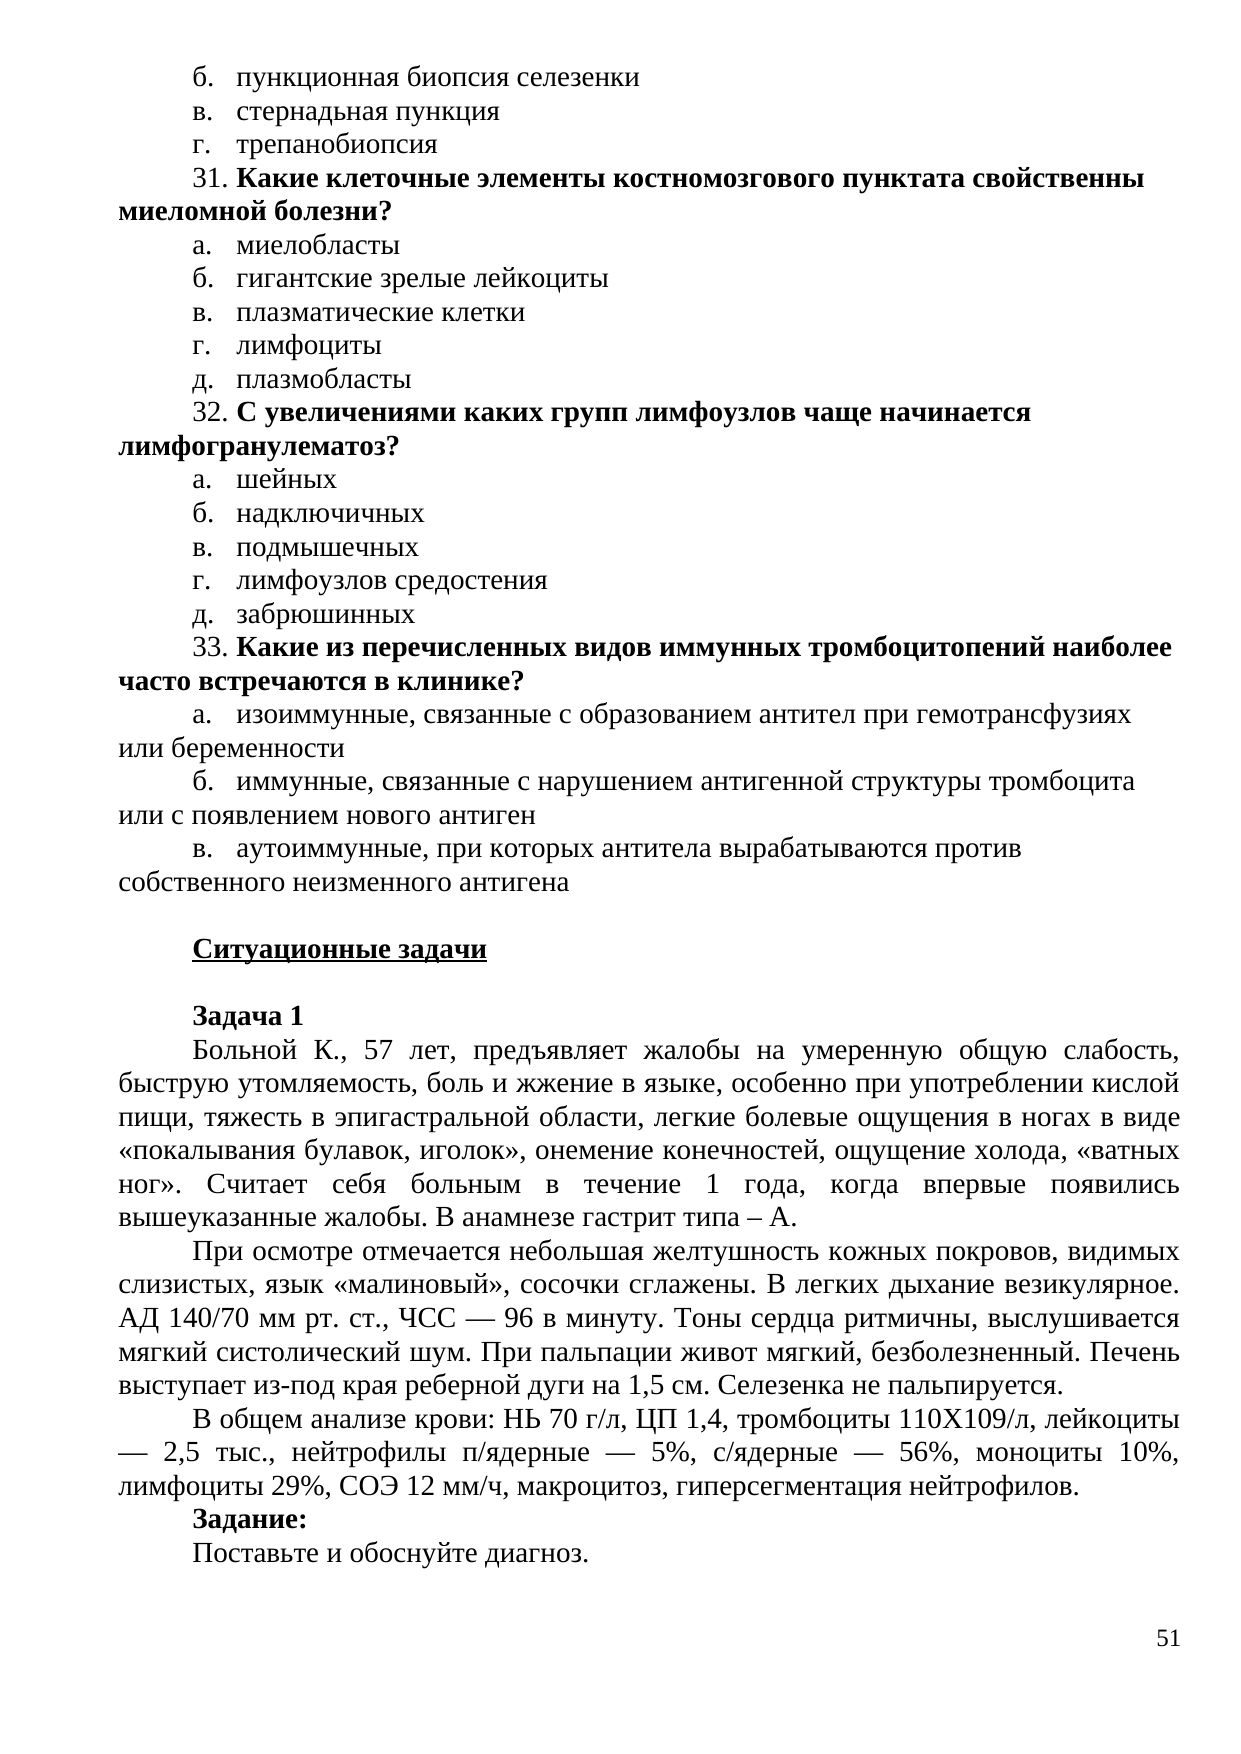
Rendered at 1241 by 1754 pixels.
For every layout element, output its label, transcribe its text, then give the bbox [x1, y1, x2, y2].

list изоиммунные, связанные с образованием антител при гемотрансфузиях или беременности [118, 696, 1181, 763]
list подмышечных [118, 529, 1181, 562]
list плазмобласты [118, 361, 1181, 394]
text Больной К., 57 лет, предъявляет жалобы на умеренную общую слабость, быструю утомляемость, боль и жжение в языке, особенно при употреблении кислой пищи, тяжесть в эпигастральной области, легкие болевые ощущения в ногах в виде «покалывания булавок, иголок», онемение конечностей, ощущение холода, «ватных ног». Считает себя больным в течение 1 года, когда впервые появились вышеуказанные жалобы. В анамнезе гастрит типа – А. [118, 1032, 1181, 1233]
list Какие клеточные элементы костномозгового пунктата свойственны миеломной болезни? [118, 160, 1181, 227]
list пункционная биопсия селезенки [118, 59, 1181, 93]
list трепанобиопсия [118, 126, 1181, 160]
list лимфоузлов средостения [118, 562, 1181, 596]
text Ситуационные задачи [118, 931, 1181, 965]
list С увеличениями каких групп лимфоузлов чаще начинается лимфогранулематоз? [118, 394, 1181, 462]
list гигантские зрелые лейкоциты [118, 260, 1181, 294]
list надключичных [118, 495, 1181, 529]
text Задача 1 [118, 998, 1181, 1032]
text Задание: [118, 1501, 1181, 1535]
list миелобласты [118, 227, 1181, 260]
list аутоиммунные, при которых антитела вырабатываются против собственного неизменного антигена [118, 831, 1181, 898]
text Поставьте и обоснуйте диагноз. [118, 1535, 1181, 1568]
text В общем анализе крови: НЬ 70 г/л, ЦП 1,4, тромбоциты 110Х109/л, лейкоциты — 2,5 тыс., нейтрофилы п/ядерные — 5%, с/ядерные — 56%, моноциты 10%, лимфоциты 29%, СОЭ 12 мм/ч, макроцитоз, гиперсегментация нейтрофилов. [118, 1401, 1181, 1501]
text При осмотре отмечается небольшая желтушность кожных покровов, видимых слизистых, язык «малиновый», сосочки сглажены. В легких дыхание везикулярное. АД 140/70 мм рт. ст., ЧСС — 96 в минуту. Тоны сердца ритмичны, выслушивается мягкий систолический шум. При пальпации живот мягкий, безболезненный. Печень выступает из-под края реберной дуги на . Селезенка не пальпируется. [118, 1233, 1181, 1401]
list плазматические клетки [118, 294, 1181, 327]
list Какие из перечисленных видов иммунных тромбоцитопений наиболее часто встречаются в клинике? [118, 629, 1181, 696]
list иммунные, связанные с нарушением антигенной структуры тромбоцита или с появлением нового антиген [118, 763, 1181, 831]
list забрюшинных [118, 596, 1181, 629]
list шейных [118, 462, 1181, 495]
list лимфоциты [118, 327, 1181, 361]
list стернадьная пункция [118, 93, 1181, 126]
